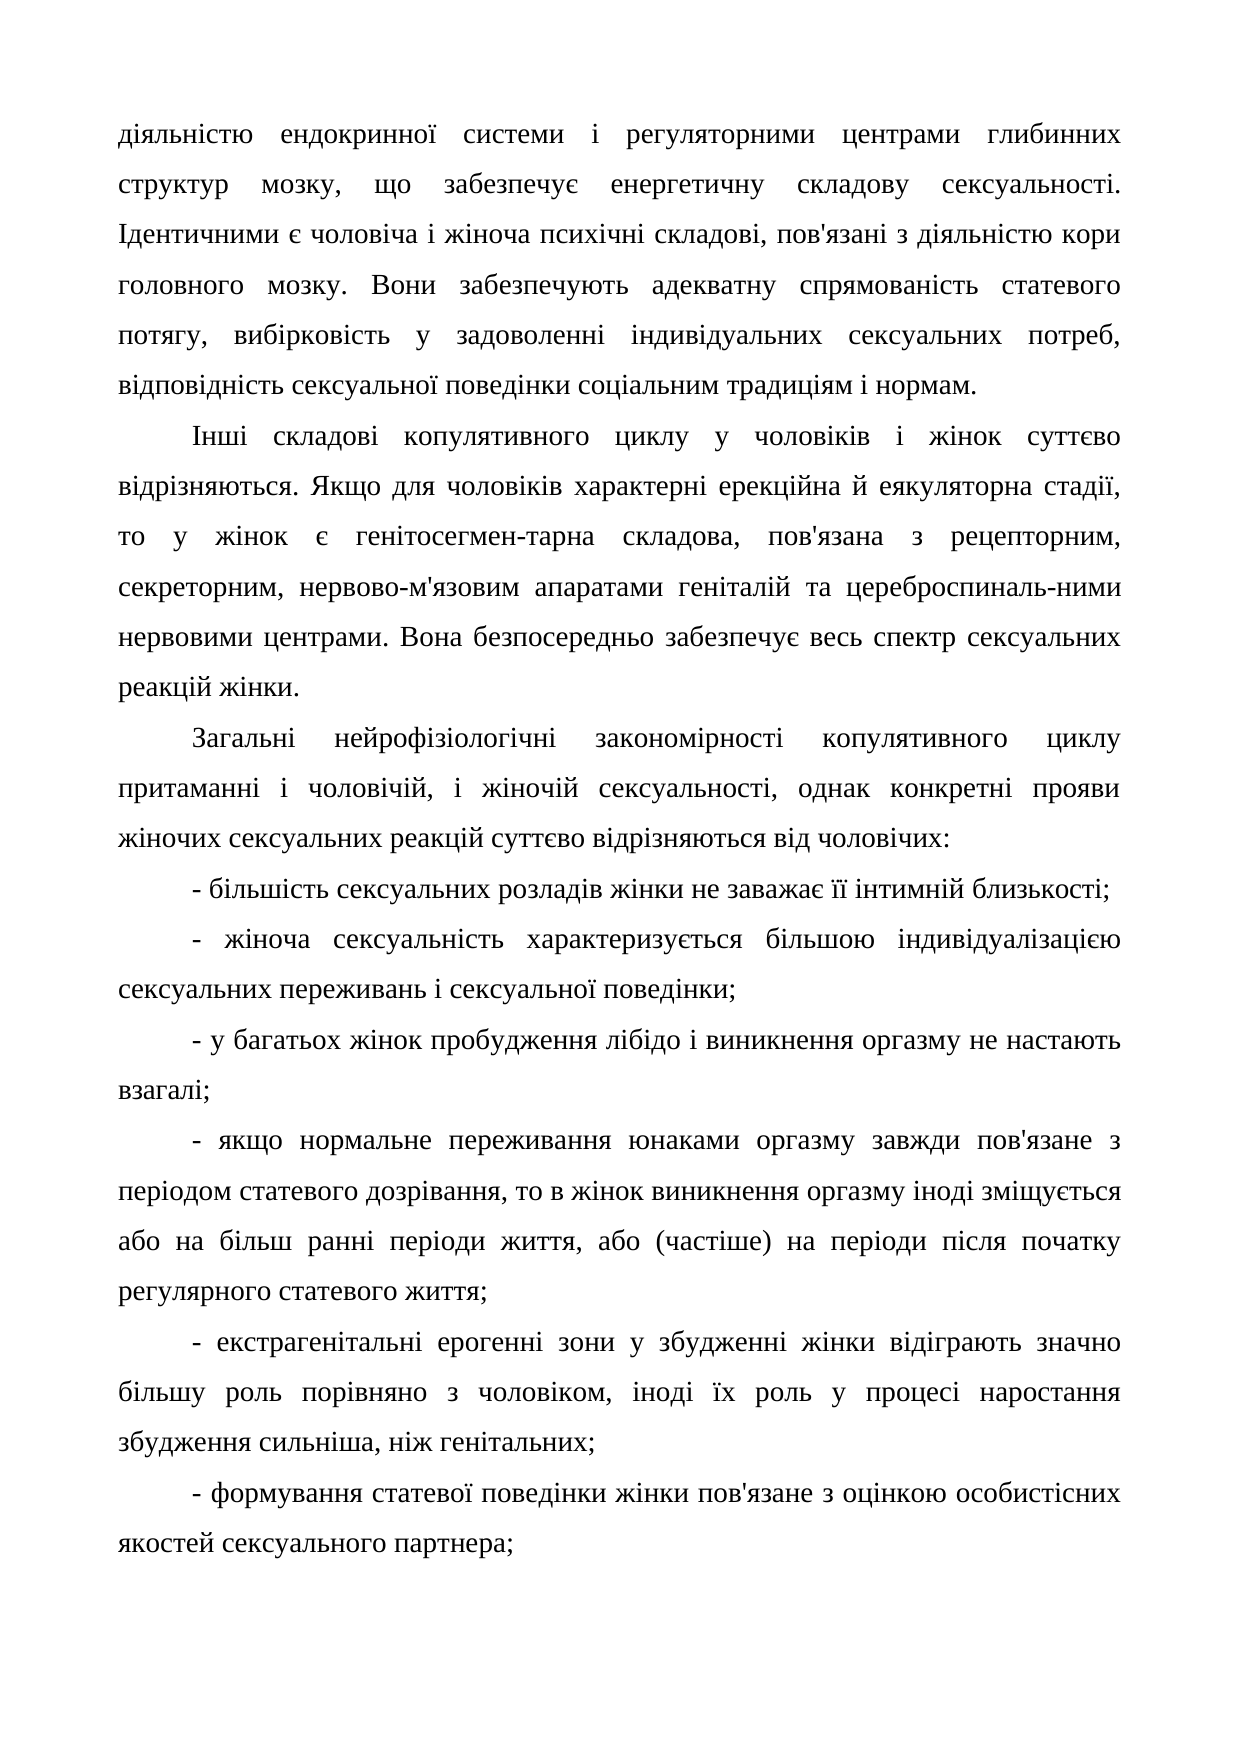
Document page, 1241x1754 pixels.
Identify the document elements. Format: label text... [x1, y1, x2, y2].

list у багатьох жінок пробудження лібідо і виникнення оргазму не настають взагалі; [118, 1022, 1122, 1106]
text діяльністю ендокринної системи і регуляторними центрами глибинних структур мозку, що забезпечує енергетичну складову сексуальності. Ідентичними є чоловіча і жіноча психічні складові, пов'язані з діяльністю кори головного мозку. Вони забезпечують адекватну спрямованість статевого потягу, вибірковість у задоволенні індивідуальних сексуальних потреб, відповідність сексуальної поведінки соціальним традиціям і нормам. [118, 116, 1122, 401]
list екстрагенітальні ерогенні зони у збудженні жінки відіграють значно більшу роль порівняно з чоловіком, іноді їх роль у процесі наростання збудження сильніша, ніж генітальних; [118, 1324, 1122, 1458]
text Загальні нейрофізіологічні закономірності копулятивного циклу притаманні і чоловічій, і жіночій сексуальності, однак конкретні прояви жіночих сексуальних реакцій суттєво відрізняються від чоловічих: [118, 720, 1122, 854]
text Інші складові копулятивного циклу у чоловіків і жінок суттєво відрізняються. Якщо для чоловіків характерні ерекційна й еякуляторна стадії, то у жінок є генітосегмен-тарна складова, пов'язана з рецепторним, секреторним, нервово-м'язовим апаратами геніталій та цереброспиналь-ними нервовими центрами. Вона безпосередньо забезпечує весь спектр сексуальних реакцій жінки. [118, 418, 1122, 703]
list формування статевої поведінки жінки пов'язане з оцінкою особистісних якостей сексуального партнера; [118, 1475, 1122, 1558]
list якщо нормальне переживання юнаками оргазму завжди пов'язане з періодом статевого дозрівання, то в жінок виникнення оргазму іноді зміщується або на більш ранні періоди життя, або (частіше) на періоди після початку регулярного статевого життя; [118, 1122, 1122, 1307]
list жіноча сексуальність характеризується більшою індивідуалізацією сексуальних переживань і сексуальної поведінки; [118, 921, 1122, 1005]
list більшість сексуальних розладів жінки не заважає її інтимній близькості; [192, 871, 1136, 904]
